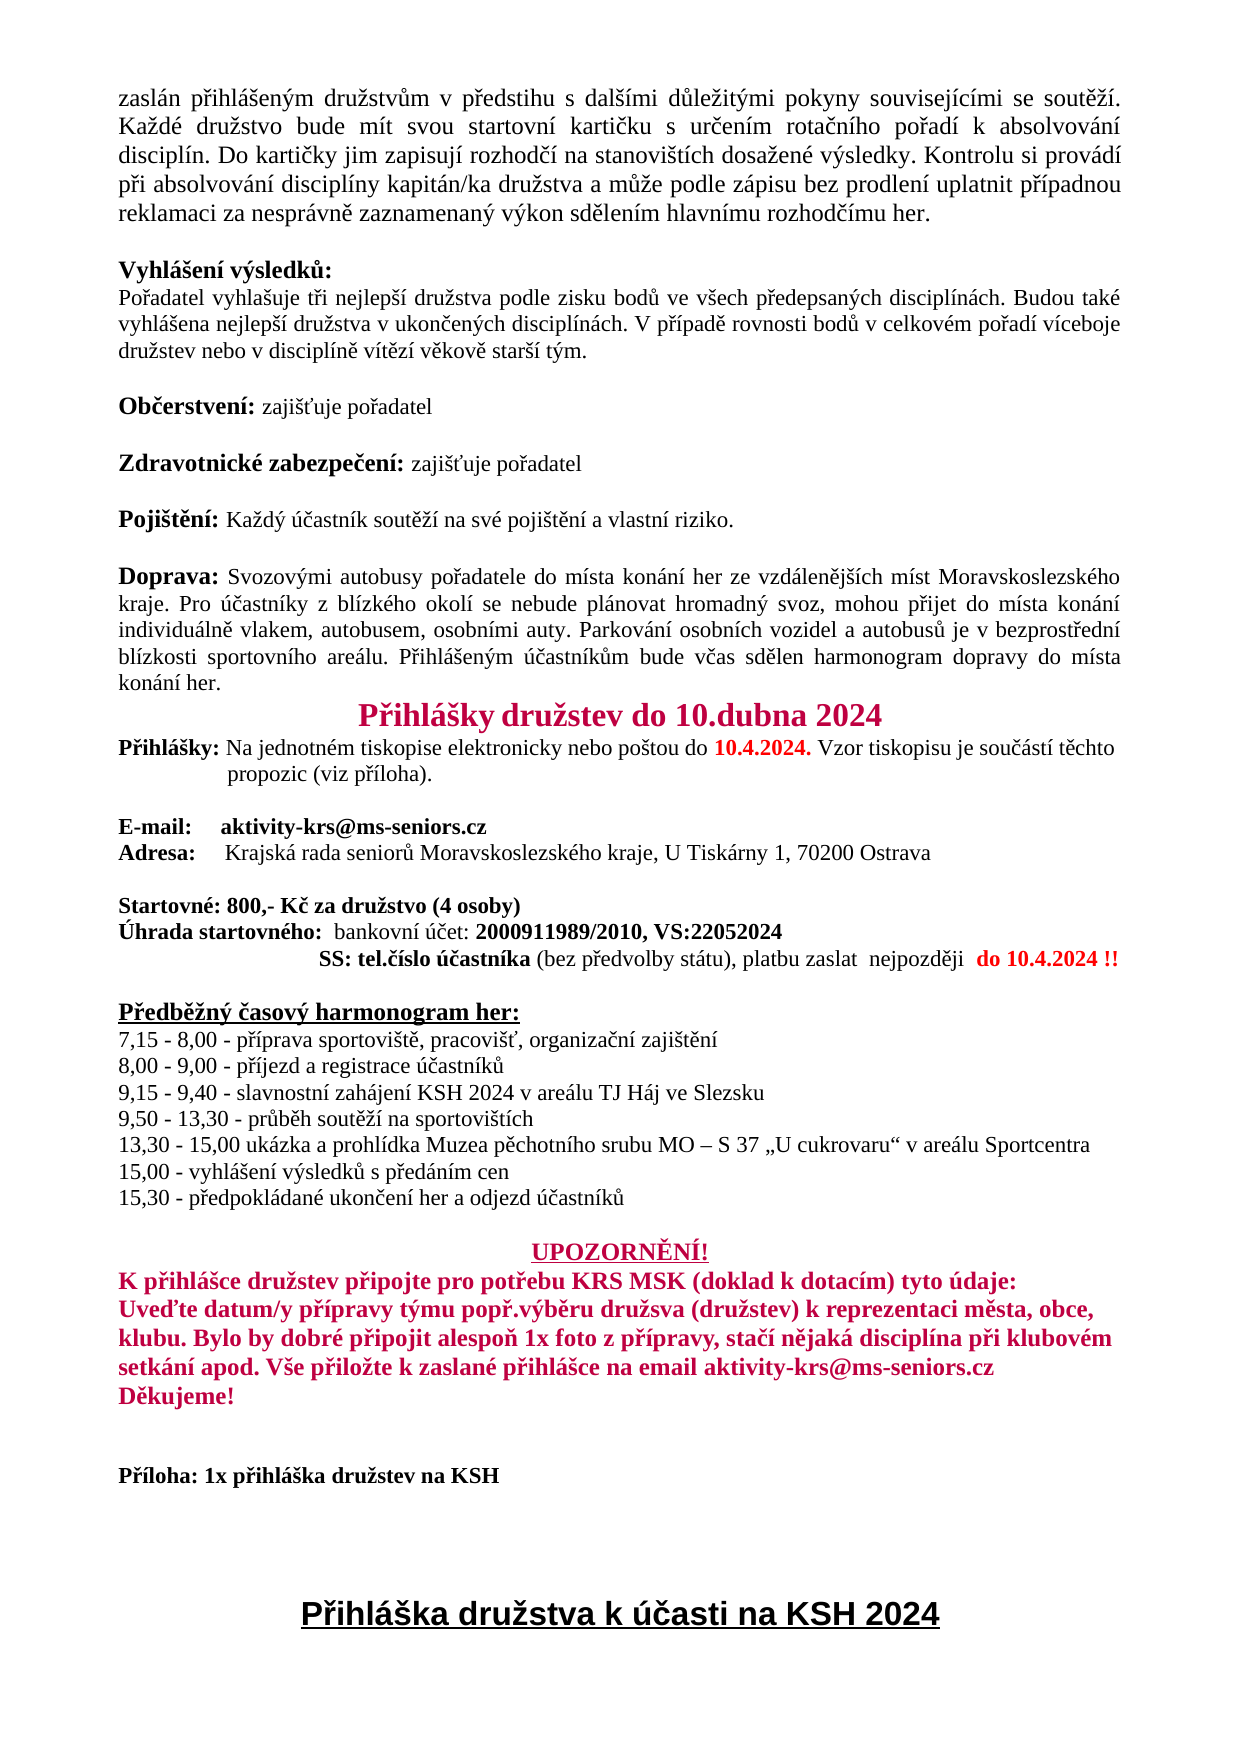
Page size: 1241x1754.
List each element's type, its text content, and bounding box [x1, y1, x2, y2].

text 13,30 - 15,00 ukázka a prohlídka Muzea pěchotního srubu MO – S 37 „U cukrovaru“ v areálu Sportcentra [118, 1132, 1122, 1158]
text 7,15 - 8,00 - příprava sportoviště, pracovišť, organizační zajištění [118, 1026, 1122, 1052]
text 15,30 - předpokládané ukončení her a odjezd účastníků [118, 1184, 1122, 1211]
text Doprava: Svozovými autobusy pořadatele do místa konání her ze vzdálenějších míst Moravskoslezského kraje. Pro účastníky z blízkého okolí se nebude plánovat hromadný svoz, mohou přijet do místa konání individuálně vlakem, autobusem, osobními auty. Parkování osobních vozidel a autobusů je v bezprostřední blízkosti sportovního areálu. Přihlášeným účastníkům bude včas sdělen harmonogram dopravy do místa konání her. [118, 561, 1122, 696]
text 9,15 - 9,40 - slavnostní zahájení KSH 2024 v areálu TJ Háj ve Slezsku [118, 1079, 1122, 1105]
text Děkujeme! [118, 1381, 1122, 1409]
text UPOZORNĚNÍ! [118, 1237, 1122, 1266]
text Občerstvení: zajišťuje pořadatel [118, 391, 1122, 420]
text Pojištění: Každý účastník soutěží na své pojištění a vlastní riziko. [118, 504, 1122, 533]
text Přihláška družstva k účasti na KSH 2024 [118, 1594, 1122, 1632]
text Adresa: Krajská rada seniorů Moravskoslezského kraje, U Tiskárny 1, 70200 Ostrava [118, 839, 1122, 866]
text SS: tel.číslo účastníka (bez předvolby státu), platbu zaslat nejpozději do 10.4.2024 !! [118, 945, 1122, 971]
text 9,50 - 13,30 - průběh soutěží na sportovištích [118, 1105, 1122, 1132]
text Startovné: 800,- Kč za družstvo (4 osoby) [118, 892, 1122, 918]
text Uveďte datum/y přípravy týmu popř.výběru družsva (družstev) k reprezentaci města, obce, klubu. Bylo by dobré připojit alespoň 1x foto z přípravy, stačí nějaká disciplína při klubovém setkání apod. Vše přiložte k zaslané přihlášce na email aktivity-krs@ms-seniors.cz [118, 1294, 1122, 1381]
text 8,00 - 9,00 - příjezd a registrace účastníků [118, 1052, 1122, 1079]
text K přihlášce družstev připojte pro potřebu KRS MSK (doklad k dotacím) tyto údaje: [118, 1266, 1122, 1294]
text Přihlášky družstev do 10.dubna 2024 [118, 696, 1122, 734]
text Příloha: 1x přihláška družstev na KSH [118, 1462, 1122, 1488]
text 15,00 - vyhlášení výsledků s předáním cen [118, 1158, 1122, 1184]
text Vyhlášení výsledků: [118, 255, 1122, 284]
text Zdravotnické zabezpečení: zajišťuje pořadatel [118, 448, 1122, 477]
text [118, 83, 1122, 226]
text Pořadatel vyhlašuje tři nejlepší družstva podle zisku bodů ve všech předepsaných disciplínách. Budou také vyhlášena nejlepší družstva v ukončených disciplínách. V případě rovnosti bodů v celkovém pořadí víceboje družstev nebo v disciplíně vítězí věkově starší tým. [118, 284, 1122, 363]
text E-mail: aktivity-krs@ms-seniors.cz [118, 813, 1122, 839]
text Úhrada startovného: bankovní účet: 2000911989/2010, VS:22052024 [118, 918, 1122, 945]
text Předběžný časový harmonogram her: [118, 997, 1122, 1026]
text propozic (viz příloha). [118, 760, 1122, 787]
text Přihlášky: Na jednotném tiskopise elektronicky nebo poštou do 10.4.2024. Vzor tiskopisu je součástí těchto [118, 734, 1122, 760]
